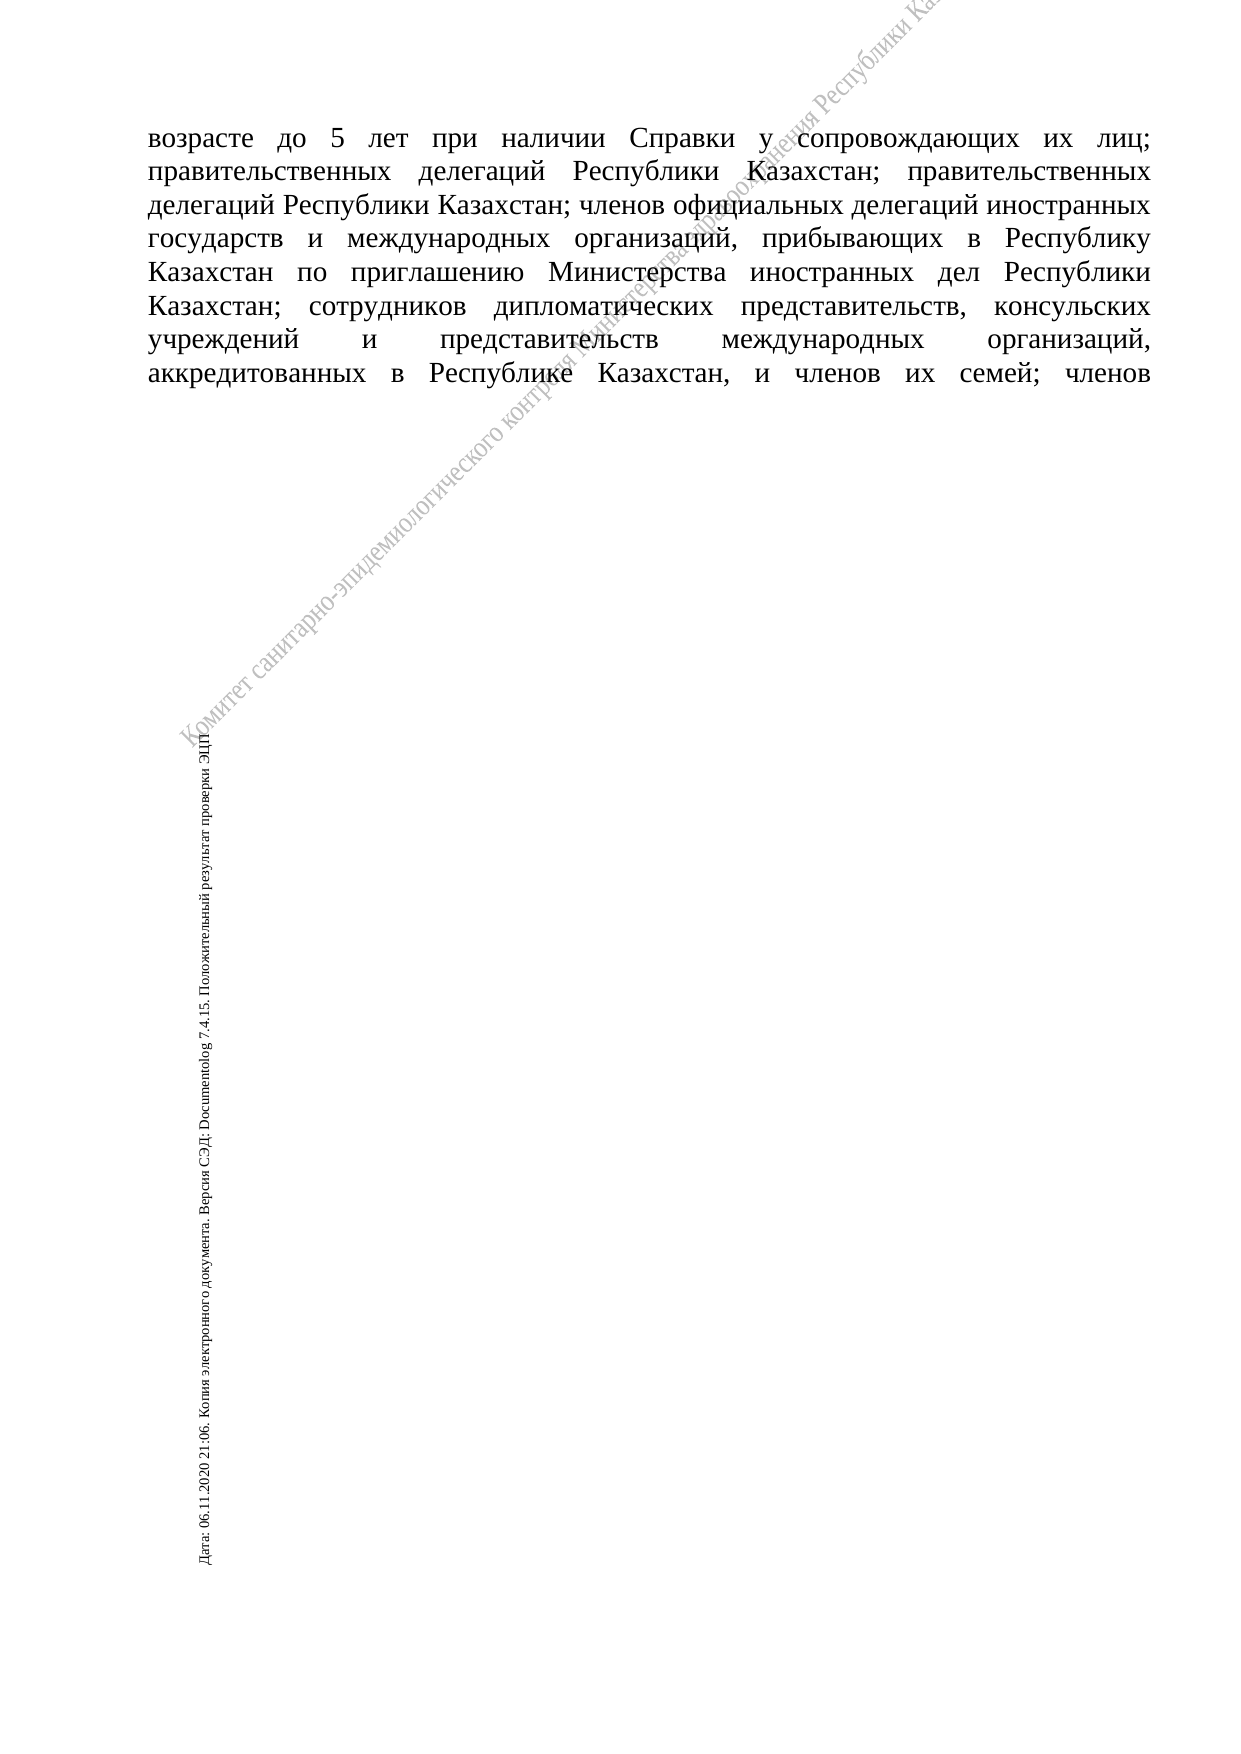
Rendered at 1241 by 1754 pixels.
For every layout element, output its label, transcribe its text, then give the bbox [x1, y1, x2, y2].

text все прибывшие лица, при пересечении государственной границы Республики Казахстан обязаны представить Справку с отрицательным результатом теста на COVID-19 методом ПЦР, с даты выдачи результата которого прошло не более 3 суток на момент пересечения государственной границы Республики Казахстан (далее – Справка), за исключением детей в возрасте до 5 лет при наличии Справки у сопровождающих их лиц; правительственных делегаций Республики Казахстан; правительственных делегаций Республики Казахстан; членов официальных делегаций иностранных государств и международных организаций, прибывающих в Республику Казахстан по приглашению Министерства иностранных дел Республики Казахстан; сотрудников дипломатических представительств, консульских учреждений и представительств международных организаций, аккредитованных в Республике Казахстан, и членов их семей; членов локомотивных бригад; лиц, связанных с перевозочной деятельностью на железнодорожном, морском и речном транспорте; [148, 120, 1152, 388]
